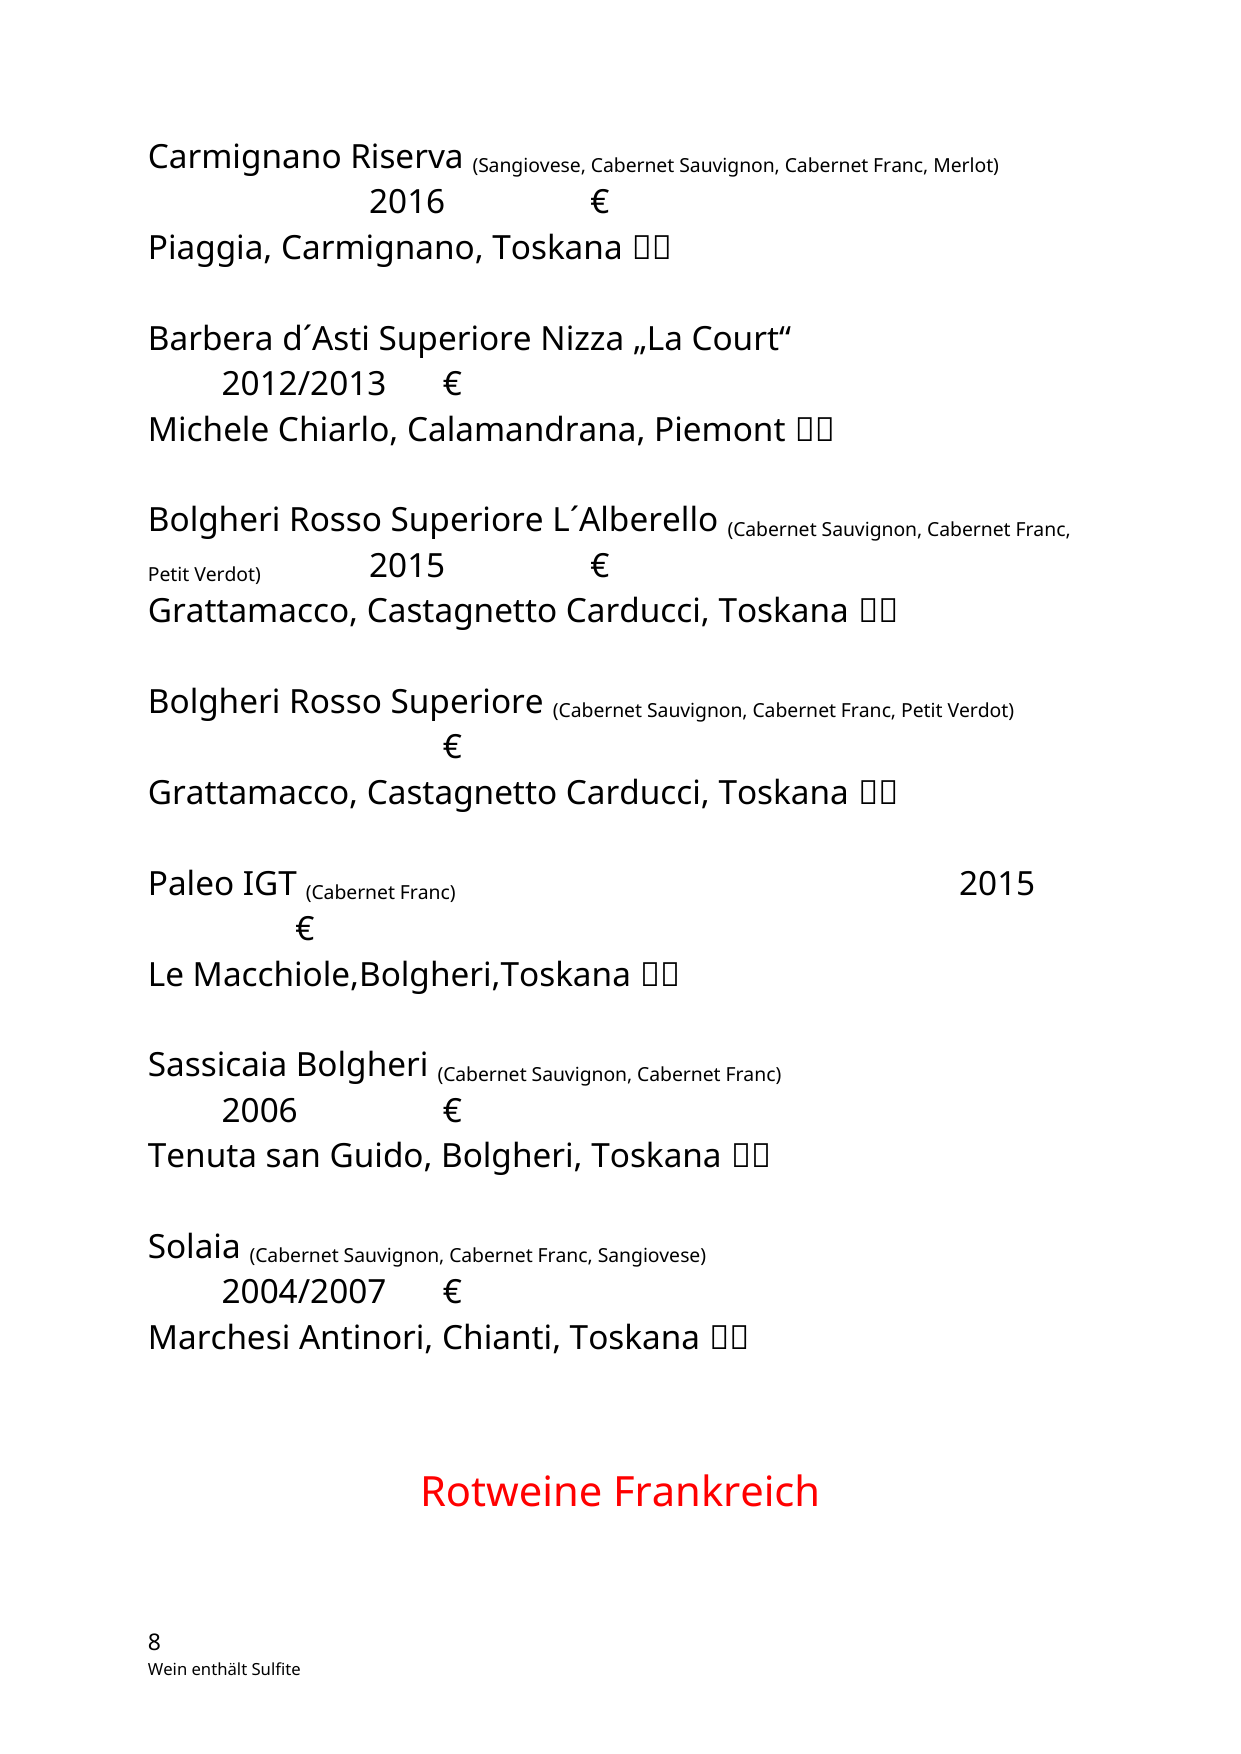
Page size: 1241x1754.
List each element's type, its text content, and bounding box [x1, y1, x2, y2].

text Sassicaia Bolgheri (Cabernet Sauvignon, Cabernet Franc) 2006 € [148, 1041, 1093, 1132]
text Bolgheri Rosso Superiore L´Alberello (Cabernet Sauvignon, Cabernet Franc, Petit Verdot) 2015 € [148, 496, 1093, 587]
text Carmignano Riserva (Sangiovese, Cabernet Sauvignon, Cabernet Franc, Merlot) 2016 € [148, 133, 1093, 224]
text Grattamacco, Castagnetto Carducci, Toskana [148, 587, 1093, 632]
text Bolgheri Rosso Superiore (Cabernet Sauvignon, Cabernet Franc, Petit Verdot) € [148, 678, 1093, 769]
text Marchesi Antinori, Chianti, Toskana [148, 1314, 1093, 1359]
text Solaia (Cabernet Sauvignon, Cabernet Franc, Sangiovese) 2004/2007 € [148, 1223, 1093, 1314]
text Piaggia, Carmignano, Toskana [148, 224, 1093, 269]
text Grattamacco, Castagnetto Carducci, Toskana [148, 769, 1093, 814]
text Paleo IGT (Cabernet Franc) 2015 € [148, 859, 1093, 950]
text Tenuta san Guido, Bolgheri, Toskana [148, 1132, 1093, 1177]
text Michele Chiarlo, Calamandrana, Piemont [148, 405, 1093, 451]
text Le Macchiole,Bolgheri,Toskana [148, 950, 1093, 996]
text Barbera d´Asti Superiore Nizza „La Court“ 2012/2013 € [148, 314, 1093, 405]
text Rotweine Frankreich [148, 1461, 1093, 1518]
